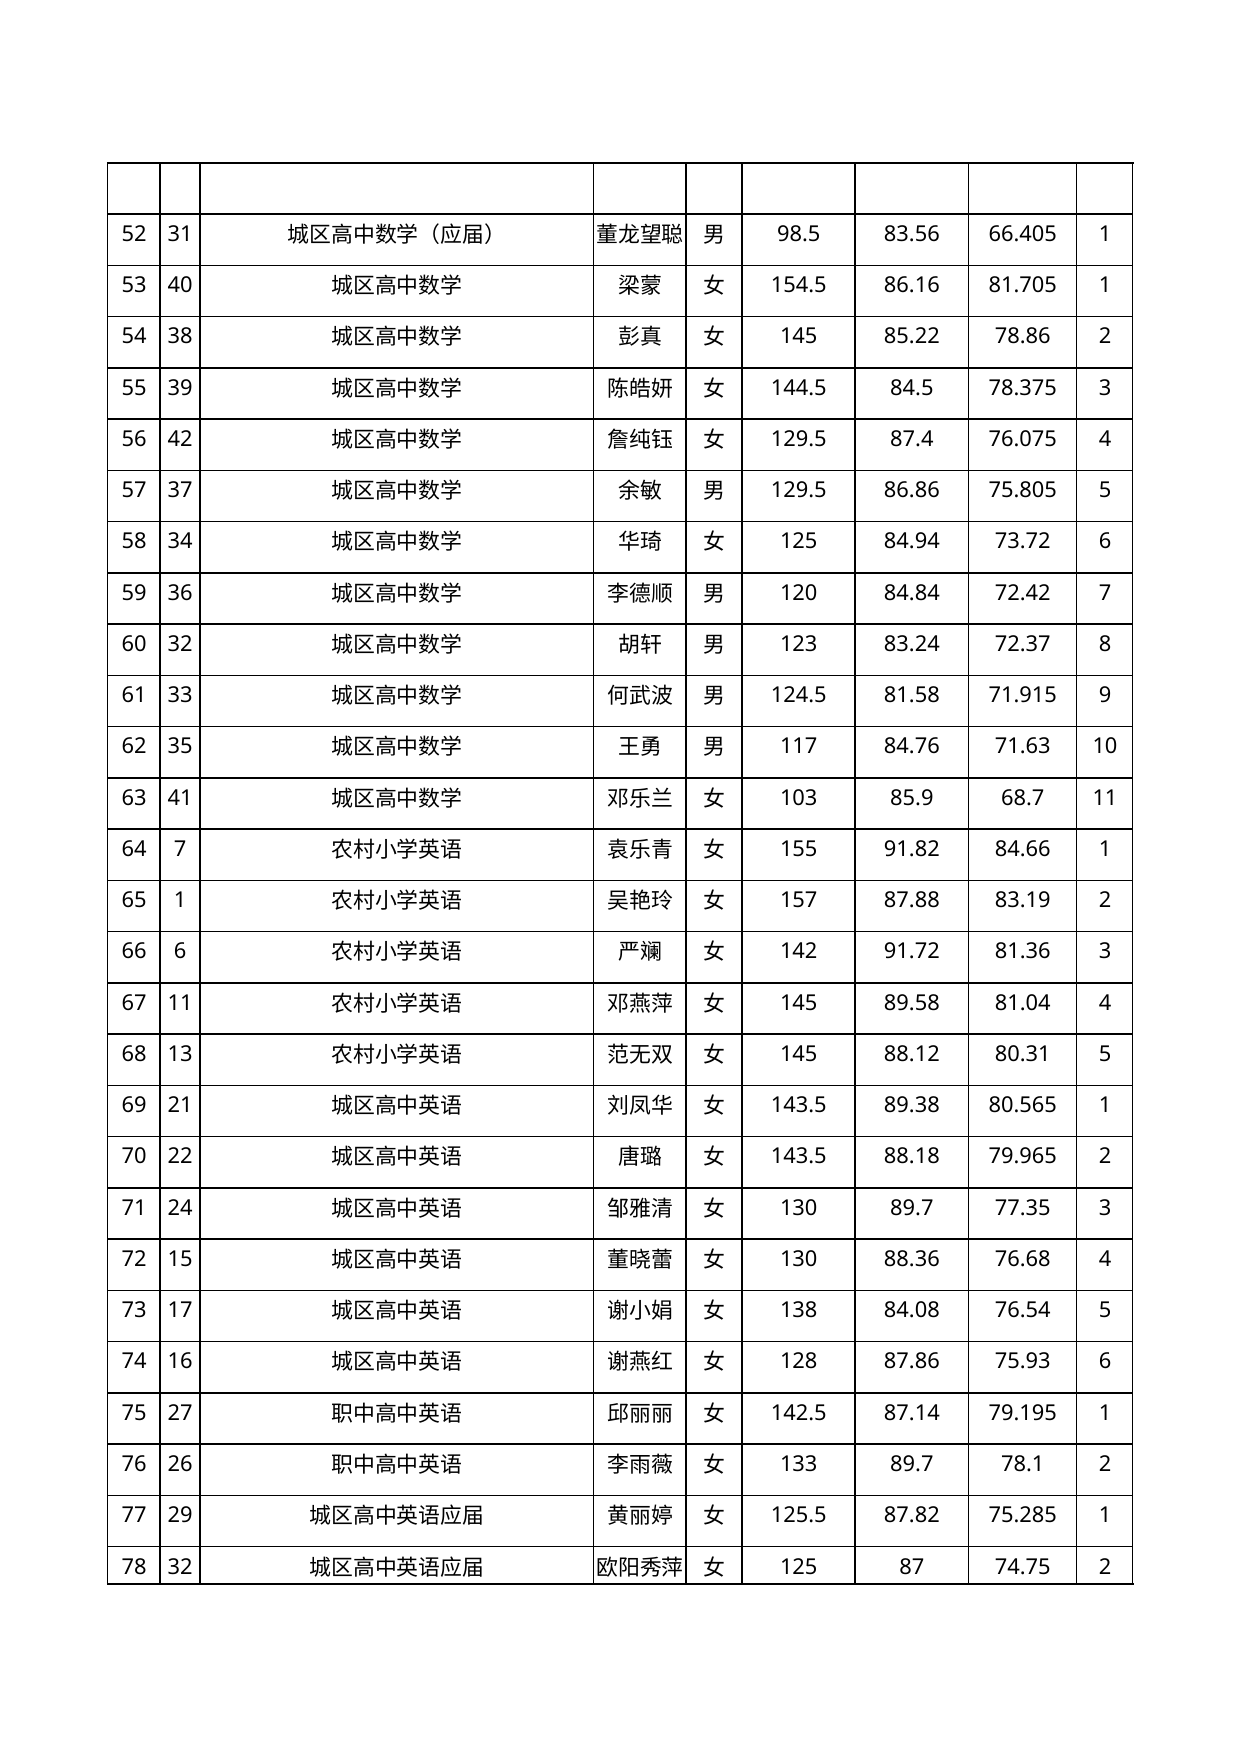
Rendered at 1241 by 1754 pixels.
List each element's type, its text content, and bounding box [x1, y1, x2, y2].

table_cell 80.31 [969, 1035, 1076, 1084]
table_cell 黄丽婷 [594, 1496, 685, 1546]
table_cell 71.915 [969, 676, 1076, 726]
table_cell 65 [108, 881, 159, 931]
table_cell 78.375 [969, 369, 1076, 418]
table_cell 2 [1077, 881, 1132, 931]
table_cell 女 [687, 1035, 741, 1084]
table_cell 131.5 [743, 164, 854, 213]
table_cell 城区高中英语 [201, 1240, 593, 1289]
table_cell 71 [108, 1189, 159, 1238]
table_cell 29 [161, 1496, 199, 1546]
table_cell 117 [743, 727, 854, 777]
table_cell 男 [687, 215, 741, 264]
table_cell 35 [161, 727, 199, 777]
table_cell 男 [687, 625, 741, 674]
table_cell 胡轩 [594, 625, 685, 674]
table_cell 2 [1077, 1445, 1132, 1494]
table_cell 128 [743, 1342, 854, 1392]
table_cell 17 [161, 1291, 199, 1341]
table_cell 谢燕红 [594, 1342, 685, 1392]
table_cell 37 [161, 471, 199, 521]
table_cell 女 [687, 1189, 741, 1238]
table_cell 81.58 [856, 676, 968, 726]
table_cell 53 [108, 266, 159, 316]
table_cell 42 [161, 420, 199, 469]
table_cell 125 [743, 522, 854, 572]
table_cell 64 [108, 830, 159, 879]
table_cell 145 [743, 1035, 854, 1084]
table_cell 城区高中数学 [201, 266, 593, 316]
table_cell 5 [1077, 1035, 1132, 1084]
table_cell 75 [108, 1394, 159, 1443]
table_cell 城区高中数学 [201, 625, 593, 674]
table_cell 男 [687, 727, 741, 777]
table_cell 87 [856, 1547, 968, 1583]
table_cell 36 [161, 574, 199, 623]
table_cell 91.82 [856, 830, 968, 879]
table_cell 76.075 [969, 420, 1076, 469]
table_cell 华琦 [594, 522, 685, 572]
table_cell 32 [161, 625, 199, 674]
table_cell 54 [108, 317, 159, 367]
table_cell 89.7 [856, 1445, 968, 1494]
table_cell 61 [108, 676, 159, 726]
table_cell 27 [161, 1394, 199, 1443]
table_cell 女 [687, 522, 741, 572]
table_cell 138 [743, 1291, 854, 1341]
table_cell 75.285 [969, 1496, 1076, 1546]
table_cell 7 [161, 830, 199, 879]
table_cell 39 [161, 369, 199, 418]
table_cell 77.35 [969, 1189, 1076, 1238]
table_cell 63 [108, 779, 159, 828]
table_cell 7 [1077, 574, 1132, 623]
table_cell 城区高中数学 [201, 317, 593, 367]
table_cell 74 [108, 1342, 159, 1392]
table_cell 女 [687, 369, 741, 418]
table_cell 59 [108, 574, 159, 623]
table_cell 22 [161, 1137, 199, 1187]
table_cell 74.75 [969, 1547, 1076, 1583]
table_cell 10 [1077, 727, 1132, 777]
table_cell 83.56 [856, 215, 968, 264]
table_cell 城区高中英语 [201, 1291, 593, 1341]
table_cell 143.5 [743, 1137, 854, 1187]
table_cell 80.565 [969, 1086, 1076, 1136]
table_cell 72 [108, 1240, 159, 1289]
table_cell 城区高中数学 [201, 727, 593, 777]
table_cell 职中高中英语 [201, 1445, 593, 1494]
table_cell 农村小学英语 [201, 1035, 593, 1084]
table_cell 唐璐 [594, 1137, 685, 1187]
table_cell 31 [161, 215, 199, 264]
table_cell 144.5 [743, 369, 854, 418]
table_cell 9 [1077, 676, 1132, 726]
table_cell 5 [1077, 471, 1132, 521]
table_cell 李雨薇 [594, 1445, 685, 1494]
table_cell 女 [687, 1137, 741, 1187]
table_cell 1 [1077, 1086, 1132, 1136]
table_cell 4 [1077, 1240, 1132, 1289]
table_cell 87.88 [856, 881, 968, 931]
table_cell 陈皓妍 [594, 369, 685, 418]
table_cell 詹纯钰 [594, 420, 685, 469]
table_cell 55 [108, 369, 159, 418]
table_cell 邱丽丽 [594, 1394, 685, 1443]
table_cell 城区高中英语应届 [201, 1496, 593, 1546]
table_cell 85 [856, 164, 968, 213]
table_cell 157 [743, 881, 854, 931]
table_cell 103 [743, 779, 854, 828]
table_cell 84.94 [856, 522, 968, 572]
table_cell 83.19 [969, 881, 1076, 931]
table_cell 梁蒙 [594, 266, 685, 316]
table_cell 41 [161, 779, 199, 828]
table_cell 123 [743, 625, 854, 674]
table_cell 农村小学英语 [201, 932, 593, 982]
table_cell 142.5 [743, 1394, 854, 1443]
table_cell 77 [108, 1496, 159, 1546]
table_cell 范无双 [594, 1035, 685, 1084]
table_cell 78 [108, 1547, 159, 1583]
table_cell 董龙望聪 [594, 215, 685, 264]
table_cell 76.54 [969, 1291, 1076, 1341]
table_cell 5 [1077, 1291, 1132, 1341]
table_cell 邹雅清 [594, 1189, 685, 1238]
table_cell 6 [1077, 1342, 1132, 1392]
table_cell 66.405 [969, 215, 1076, 264]
table_cell 78.86 [969, 317, 1076, 367]
table_cell 133 [743, 1445, 854, 1494]
table_cell 2 [1077, 1547, 1132, 1583]
table_cell 71.63 [969, 727, 1076, 777]
table_cell 85.22 [856, 317, 968, 367]
table_cell 129.5 [743, 471, 854, 521]
table_cell 城区高中数学 [201, 522, 593, 572]
table_cell 3 [1077, 369, 1132, 418]
table_cell 1 [1077, 1496, 1132, 1546]
table_cell 城区高中英语 [201, 1137, 593, 1187]
table_cell 57 [108, 471, 159, 521]
table_cell 男 [687, 574, 741, 623]
table_cell 袁乐青 [594, 830, 685, 879]
table_cell 68 [108, 1035, 159, 1084]
table_cell 女 [687, 1086, 741, 1136]
table_cell 4 [1077, 984, 1132, 1033]
table_cell 男 [687, 676, 741, 726]
table_cell 城区高中数学 [201, 574, 593, 623]
table_cell 城区高中数学（应届） [201, 215, 593, 264]
table_cell 农村小学英语 [201, 830, 593, 879]
table_cell 城区高中数学 [201, 369, 593, 418]
table_cell 刘凤华 [594, 1086, 685, 1136]
table_cell 56 [108, 420, 159, 469]
table_cell 女 [687, 932, 741, 982]
table_cell 女 [687, 1240, 741, 1289]
table_cell 143.5 [743, 1086, 854, 1136]
table_cell 1 [161, 881, 199, 931]
table_cell 81.04 [969, 984, 1076, 1033]
table_cell 女 [687, 266, 741, 316]
table_cell 130 [743, 1240, 854, 1289]
table_cell 129.5 [743, 420, 854, 469]
table_cell 58 [108, 522, 159, 572]
table_cell 72.42 [969, 574, 1076, 623]
table_cell 2 [1077, 317, 1132, 367]
table_cell 155 [743, 830, 854, 879]
table_cell 职中高中英语 [201, 1394, 593, 1443]
table_cell 3 [1077, 932, 1132, 982]
table_cell 120 [743, 574, 854, 623]
table_cell 城区高中数学 [201, 676, 593, 726]
table_cell 60 [108, 625, 159, 674]
table_cell 吴艳玲 [594, 881, 685, 931]
table_cell 89.58 [856, 984, 968, 1033]
table_cell 87.4 [856, 420, 968, 469]
table_cell 62 [108, 727, 159, 777]
table_cell 72.37 [969, 625, 1076, 674]
table_cell 16 [161, 1342, 199, 1392]
table_cell 女 [687, 984, 741, 1033]
table_cell 余敏 [594, 471, 685, 521]
table_cell 142 [743, 932, 854, 982]
table_cell 1 [1077, 830, 1132, 879]
table_cell 51 [108, 164, 159, 213]
table_cell 91.72 [856, 932, 968, 982]
table_cell 32 [161, 1547, 199, 1583]
table_cell 78.1 [969, 1445, 1076, 1494]
table_cell 女 [687, 1394, 741, 1443]
table_cell 城区高中英语 [201, 1086, 593, 1136]
table_cell 34 [161, 522, 199, 572]
table_cell 26 [161, 1445, 199, 1494]
table_cell 69 [108, 1086, 159, 1136]
table_cell 27 [161, 164, 199, 213]
table_cell 邓燕萍 [594, 984, 685, 1033]
table_cell 68.7 [969, 779, 1076, 828]
table_cell 76 [108, 1445, 159, 1494]
table_cell 145 [743, 317, 854, 367]
table_cell 124.5 [743, 676, 854, 726]
table_cell 1 [1077, 266, 1132, 316]
table_cell 11 [161, 984, 199, 1033]
table_cell 城区高中英语应届 [201, 1547, 593, 1583]
table_cell 79.195 [969, 1394, 1076, 1443]
table_cell 73 [108, 1291, 159, 1341]
table_cell 女 [687, 779, 741, 828]
table_cell 欧阳秀萍 [594, 1547, 685, 1583]
table_cell 154.5 [743, 266, 854, 316]
table_cell 88.36 [856, 1240, 968, 1289]
table_cell 女 [687, 830, 741, 879]
table_cell 1 [1077, 1394, 1132, 1443]
table_cell 女 [687, 1291, 741, 1341]
table_cell 刘雅倩 [594, 164, 685, 213]
table_cell 女 [687, 1547, 741, 1583]
table_cell 81.36 [969, 932, 1076, 982]
table_cell 87.86 [856, 1342, 968, 1392]
table_cell 87.82 [856, 1496, 968, 1546]
table_cell 84.5 [856, 369, 968, 418]
table_cell 李德顺 [594, 574, 685, 623]
table_cell 79.965 [969, 1137, 1076, 1187]
table_cell 76.68 [969, 1240, 1076, 1289]
table_cell 84.08 [856, 1291, 968, 1341]
table_cell 21 [161, 1086, 199, 1136]
table_cell 87.14 [856, 1394, 968, 1443]
table_cell 女 [687, 1445, 741, 1494]
table_cell 67 [108, 984, 159, 1033]
table_cell 8 [1077, 625, 1132, 674]
table_cell 2 [1077, 164, 1132, 213]
table_cell 84.76 [856, 727, 968, 777]
table_cell 88.12 [856, 1035, 968, 1084]
table_cell 农村初中数学 [201, 164, 593, 213]
table_cell 6 [1077, 522, 1132, 572]
table_cell 城区高中数学 [201, 420, 593, 469]
table_cell 130 [743, 1189, 854, 1238]
table_cell 4 [1077, 420, 1132, 469]
table_cell 125.5 [743, 1496, 854, 1546]
table_cell 66 [108, 932, 159, 982]
table_cell 城区高中英语 [201, 1189, 593, 1238]
table_cell 81.705 [969, 266, 1076, 316]
table_cell 38 [161, 317, 199, 367]
table_cell 城区高中数学 [201, 471, 593, 521]
table_cell 24 [161, 1189, 199, 1238]
table_cell 15 [161, 1240, 199, 1289]
table_cell 城区高中数学 [201, 779, 593, 828]
table_cell 董晓蕾 [594, 1240, 685, 1289]
table_cell 农村小学英语 [201, 881, 593, 931]
table_cell 70 [108, 1137, 159, 1187]
table_cell 73.72 [969, 522, 1076, 572]
table_cell 3 [1077, 1189, 1132, 1238]
table_cell 98.5 [743, 215, 854, 264]
table_cell 84.84 [856, 574, 968, 623]
table_cell 145 [743, 984, 854, 1033]
table_cell 75.93 [969, 1342, 1076, 1392]
table_cell 邓乐兰 [594, 779, 685, 828]
table_cell 84.66 [969, 830, 1076, 879]
table_cell 女 [687, 317, 741, 367]
table_cell 11 [1077, 779, 1132, 828]
table_cell 88.18 [856, 1137, 968, 1187]
table_cell 86.86 [856, 471, 968, 521]
table_cell 男 [687, 471, 741, 521]
table_cell 1 [1077, 215, 1132, 264]
table_cell 52 [108, 215, 159, 264]
table_cell 谢小娟 [594, 1291, 685, 1341]
table_cell 33 [161, 676, 199, 726]
table_cell 何武波 [594, 676, 685, 726]
table_cell 89.38 [856, 1086, 968, 1136]
table_cell 女 [687, 164, 741, 213]
table_cell 女 [687, 881, 741, 931]
table_cell 彭真 [594, 317, 685, 367]
table_cell 125 [743, 1547, 854, 1583]
table_cell 75.375 [969, 164, 1076, 213]
table_cell 女 [687, 1342, 741, 1392]
table_cell 严斓 [594, 932, 685, 982]
table_cell 农村小学英语 [201, 984, 593, 1033]
table_cell 女 [687, 1496, 741, 1546]
table_cell 86.16 [856, 266, 968, 316]
table_cell 6 [161, 932, 199, 982]
table_cell 89.7 [856, 1189, 968, 1238]
table_cell 40 [161, 266, 199, 316]
table_cell 13 [161, 1035, 199, 1084]
table_cell 城区高中英语 [201, 1342, 593, 1392]
table_cell 王勇 [594, 727, 685, 777]
table_cell 85.9 [856, 779, 968, 828]
table_cell 女 [687, 420, 741, 469]
table_cell 2 [1077, 1137, 1132, 1187]
table_cell 75.805 [969, 471, 1076, 521]
table_cell 83.24 [856, 625, 968, 674]
